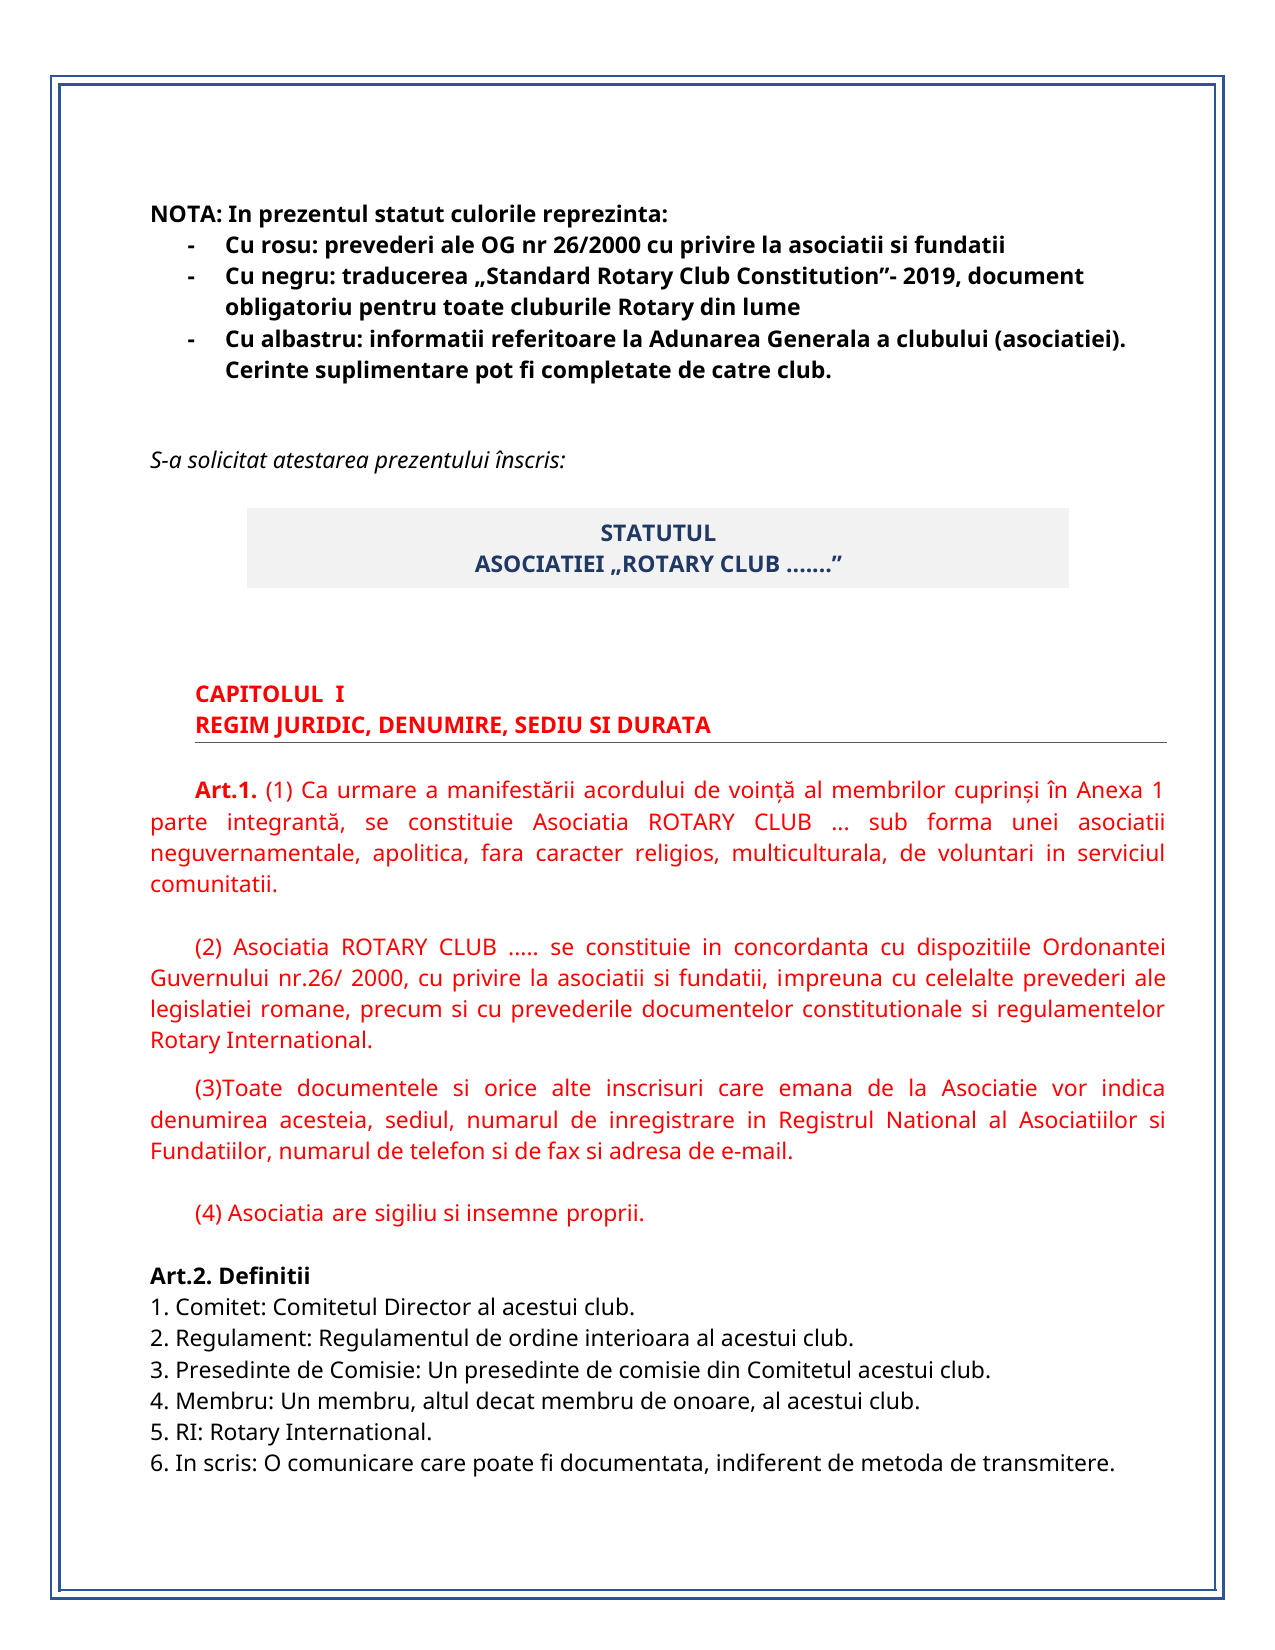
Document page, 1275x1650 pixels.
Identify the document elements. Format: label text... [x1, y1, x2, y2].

text STATUTUL [247, 510, 1069, 540]
subtitle CAPITOLUL I [195, 678, 1167, 709]
text 6. In scris: O comunicare care poate fi documentata, indiferent de metoda de transmitere. [150, 1447, 1167, 1479]
text 5. RI: Rotary International. [150, 1416, 1167, 1447]
text (4) Asociatia are sigiliu si insemne proprii. [150, 1197, 1167, 1229]
text Art.1. (1) Ca urmare a manifestării acordului de voinţă al membrilor cuprinşi în Anexa 1 parte integrantă, se constituie Asociatia ROTARY CLUB ... sub forma unei asociatii neguvernamentale, apolitica, fara caracter religios, multiculturala, de voluntari in serviciul comunitatii. [150, 774, 1167, 899]
subtitle REGIM JURIDIC, DENUMIRE, SEDIU SI DURATA [195, 709, 1167, 742]
list Cu albastru: informatii referitoare la Adunarea Generala a clubului (asociatiei). Cerinte suplimentare pot fi completate de catre club. [187, 322, 1167, 385]
text S-a solicitat atestarea prezentului înscris: [150, 444, 1167, 475]
text 2. Regulament: Regulamentul de ordine interioara al acestui club. [150, 1322, 1167, 1354]
text (3)Toate documentele si orice alte inscrisuri care emana de la Asociatie vor indica denumirea acesteia, sediul, numarul de inregistrare in Registrul National al Asociatiilor si Fundatiilor, numarul de telefon si de fax si adresa de e-mail. [150, 1072, 1167, 1166]
text 1. Comitet: Comitetul Director al acestui club. [150, 1291, 1167, 1322]
text 4. Membru: Un membru, altul decat membru de onoare, al acestui club. [150, 1385, 1167, 1416]
text ASOCIATIEI „ROTARY CLUB .......” [247, 540, 1069, 588]
list Cu negru: traducerea „Standard Rotary Club Constitution”- 2019, document obligatoriu pentru toate cluburile Rotary din lume [187, 260, 1167, 322]
text (2) Asociatia ROTARY CLUB ..... se constituie in concordanta cu dispozitiile Ordonantei Guvernului nr.26/ 2000, cu privire la asociatii si fundatii, impreuna cu celelalte prevederi ale legislatiei romane, precum si cu prevederile documentelor constitutionale si regulamentelor Rotary International. [150, 931, 1167, 1056]
list Cu rosu: prevederi ale OG nr 26/2000 cu privire la asociatii si fundatii [187, 229, 1167, 260]
text Art.2. Definitii [150, 1260, 1167, 1291]
text 3. Presedinte de Comisie: Un presedinte de comisie din Comitetul acestui club. [150, 1354, 1167, 1385]
text NOTA: In prezentul statut culorile reprezinta: [150, 197, 1167, 229]
